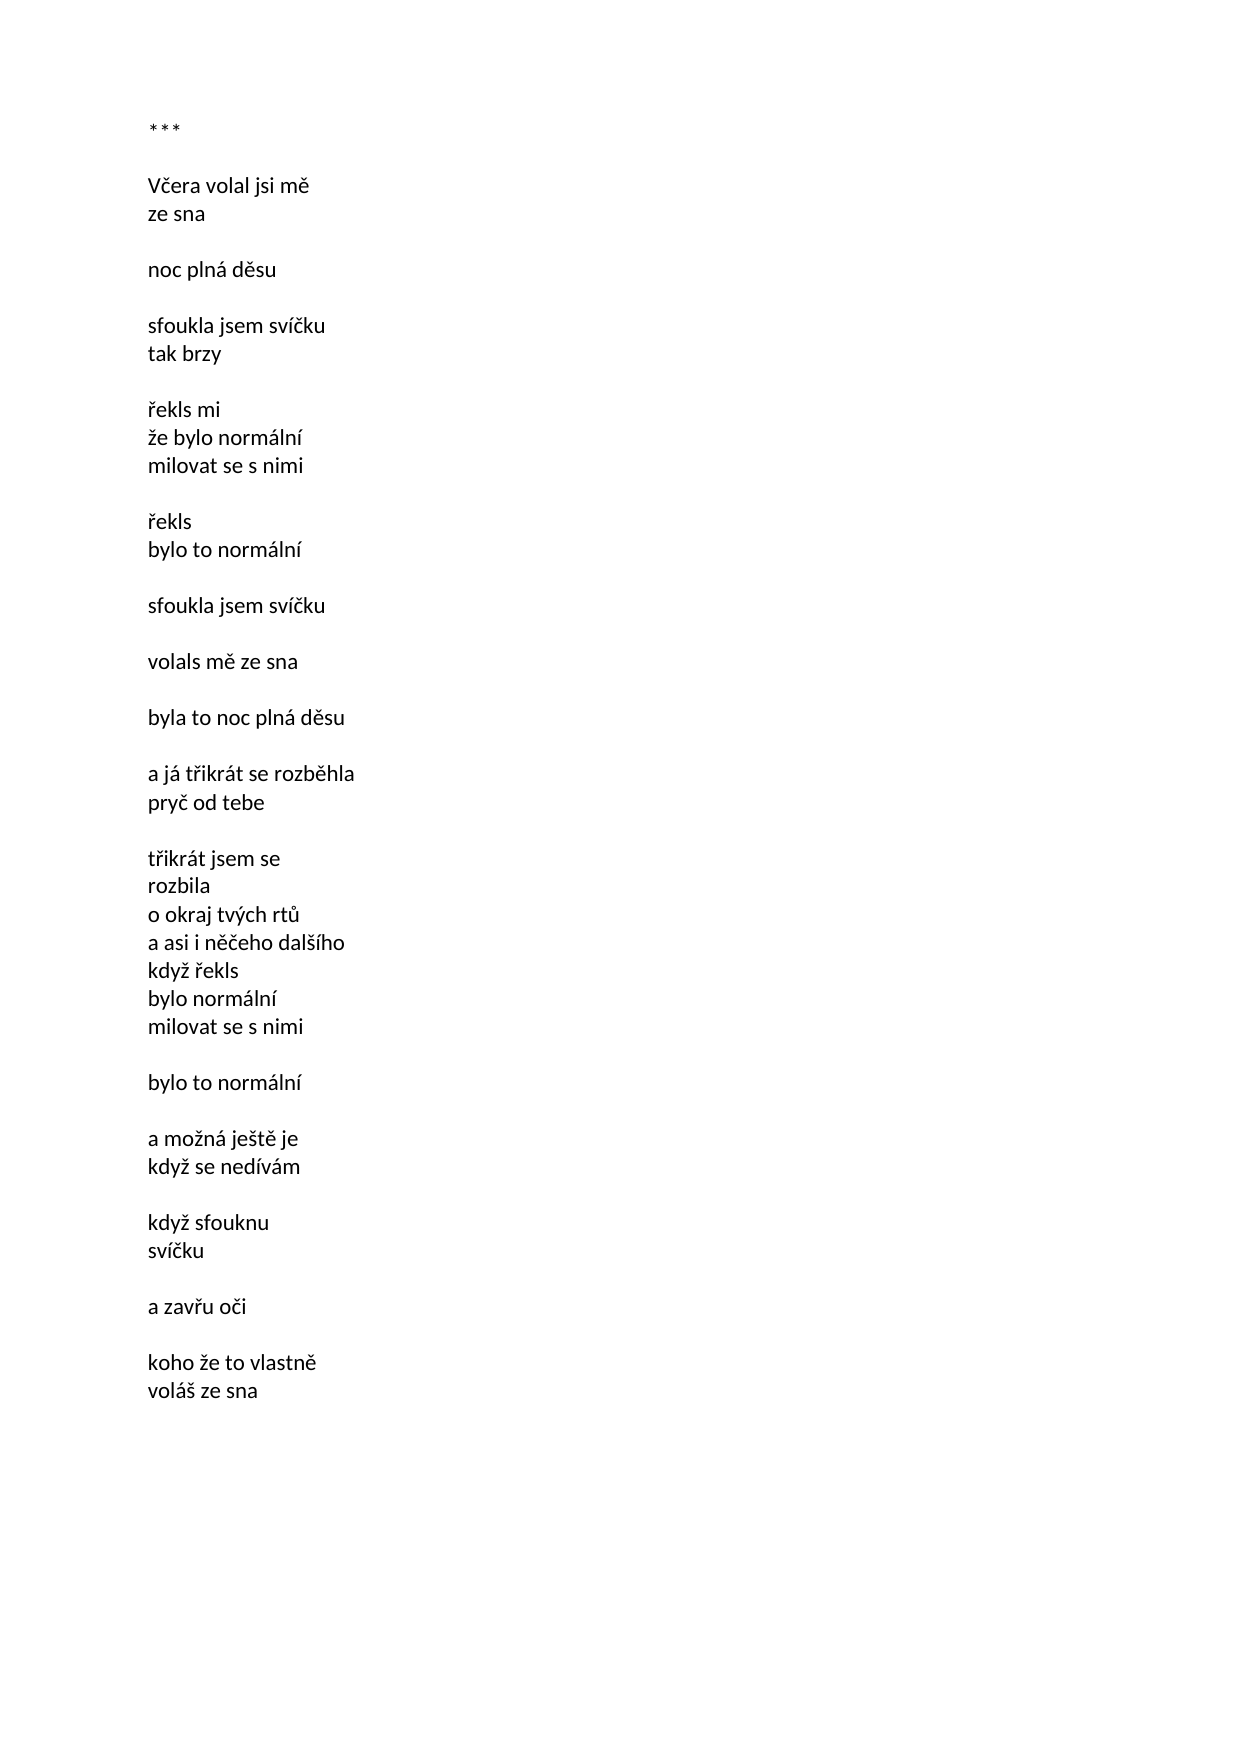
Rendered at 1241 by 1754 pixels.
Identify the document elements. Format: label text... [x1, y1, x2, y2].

text když se nedívám [148, 1152, 1093, 1180]
text a já třikrát se rozběhla [148, 759, 1093, 788]
text bylo to normální [148, 535, 1093, 563]
text volals mě ze sna [148, 647, 1093, 676]
text že bylo normální [148, 423, 1093, 451]
text Včera volal jsi mě [148, 171, 1093, 199]
text koho že to vlastně [148, 1348, 1093, 1376]
text bylo to normální [148, 1068, 1093, 1096]
text noc plná děsu [148, 255, 1093, 283]
text řekls mi [148, 395, 1093, 423]
text o okraj tvých rtů [148, 900, 1093, 928]
text sfoukla jsem svíčku [148, 591, 1093, 619]
text ze sna [148, 199, 1093, 227]
text a zavřu oči [148, 1292, 1093, 1320]
text třikrát jsem se [148, 844, 1093, 872]
text *** [148, 118, 1093, 146]
text sfoukla jsem svíčku [148, 311, 1093, 339]
text byla to noc plná děsu [148, 703, 1093, 732]
text a možná ještě je [148, 1124, 1093, 1152]
text milovat se s nimi [148, 1012, 1093, 1040]
text když sfouknu [148, 1208, 1093, 1236]
text svíčku [148, 1236, 1093, 1264]
text tak brzy [148, 339, 1093, 367]
text voláš ze sna [148, 1376, 1093, 1404]
text pryč od tebe [148, 788, 1093, 816]
text rozbila [148, 872, 1093, 900]
text bylo normální [148, 984, 1093, 1012]
text a asi i něčeho dalšího [148, 928, 1093, 956]
text řekls [148, 507, 1093, 535]
text milovat se s nimi [148, 451, 1093, 479]
text když řekls [148, 956, 1093, 984]
